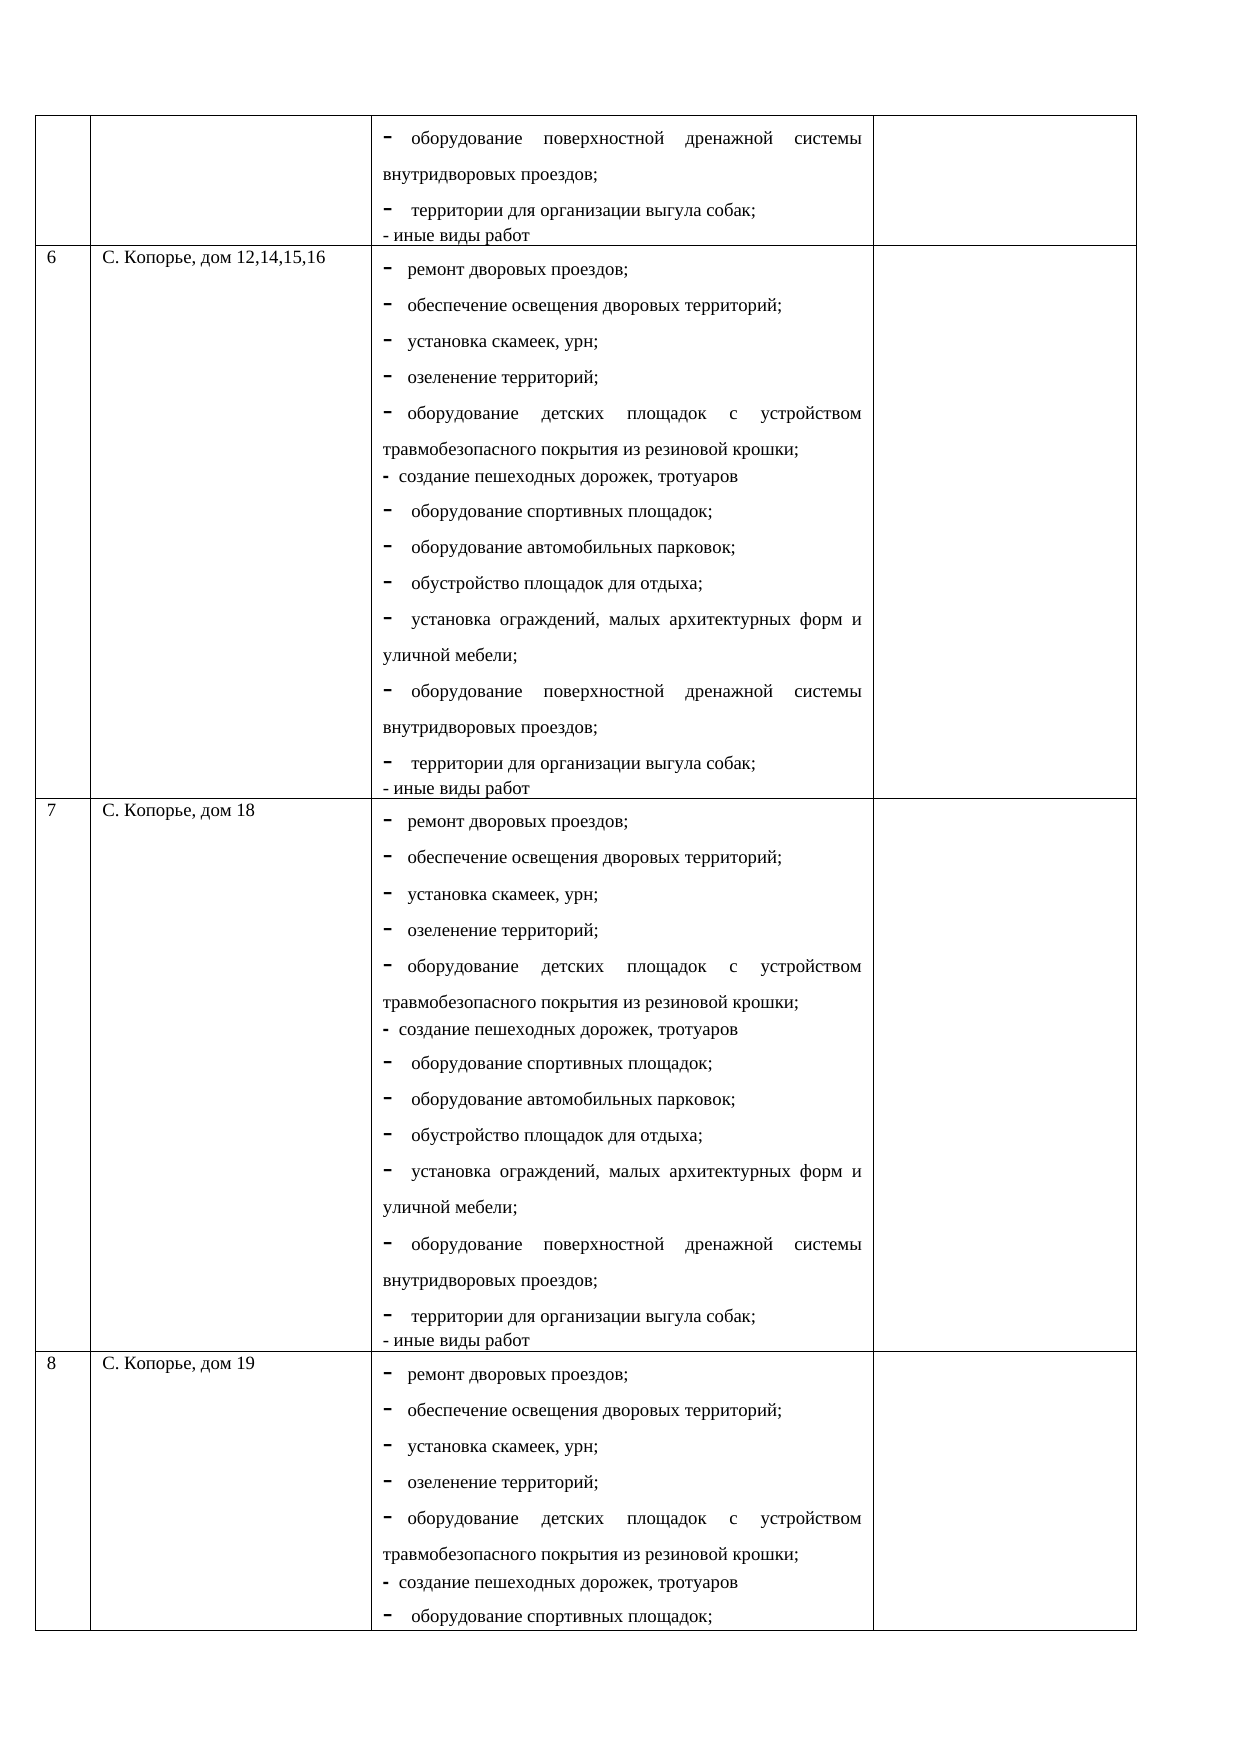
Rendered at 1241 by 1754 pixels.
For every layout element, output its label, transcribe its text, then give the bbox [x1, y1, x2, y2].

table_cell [372, 116, 873, 245]
table_cell С. Копорье, дом 12,14,15,16 [91, 246, 371, 798]
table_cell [91, 116, 371, 245]
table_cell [372, 1352, 873, 1630]
table_cell [874, 116, 1136, 245]
table_cell [874, 799, 1136, 1351]
table_cell 6 [36, 246, 90, 798]
table_cell [874, 1352, 1136, 1630]
table_cell 7 [36, 799, 90, 1351]
table_cell С. Копорье, дом 18 [91, 799, 371, 1351]
table_cell [874, 246, 1136, 798]
table_cell С. Копорье, дом 19 [91, 1352, 371, 1630]
table_cell 5 [36, 116, 90, 245]
table_cell 8 [36, 1352, 90, 1630]
